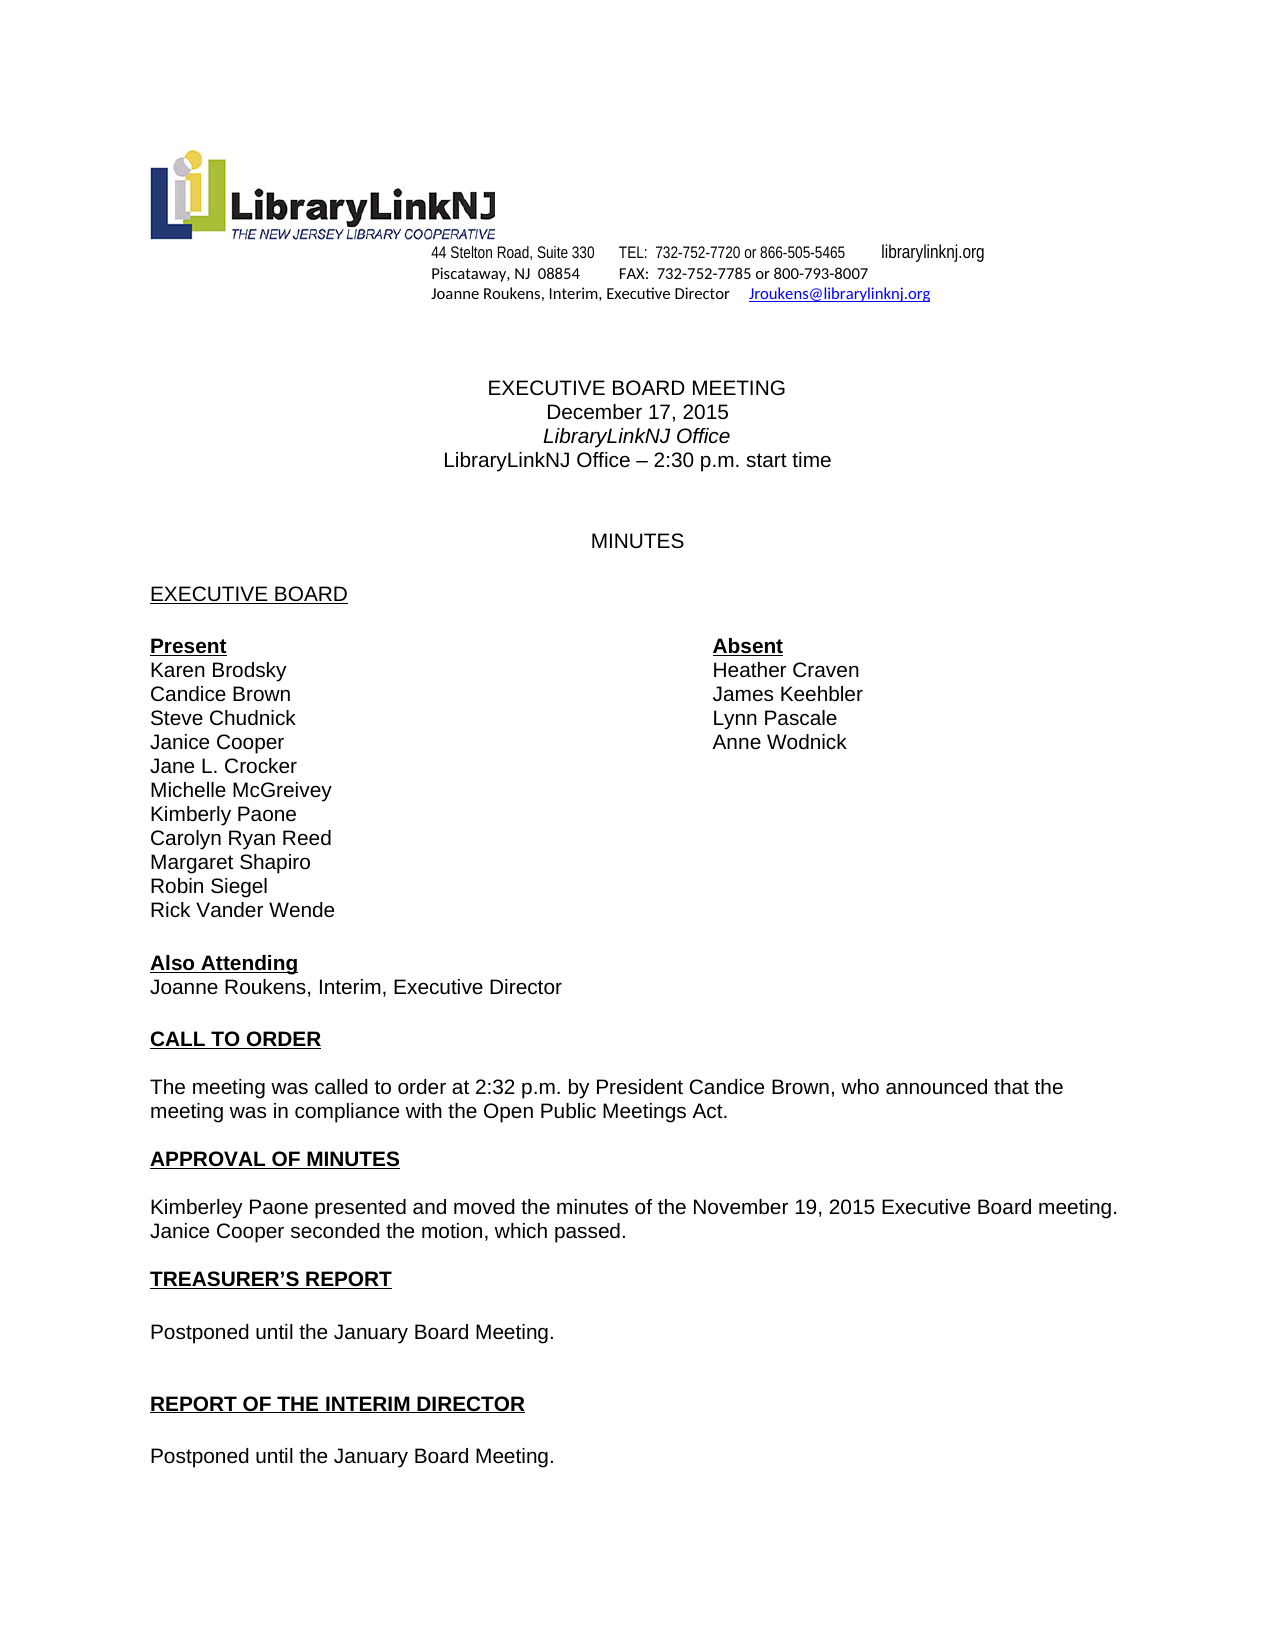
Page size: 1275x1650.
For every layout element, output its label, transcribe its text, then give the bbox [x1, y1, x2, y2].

text December 17, 2015 [150, 399, 1125, 423]
subtitle LibraryLinkNJ Office [150, 423, 1125, 447]
subtitle EXECUTIVE BOARD [150, 582, 1125, 606]
text Joanne Roukens, Interim, Executive Director [150, 974, 1125, 998]
text The meeting was called to order at 2:32 p.m. by President Candice Brown, who announced that the meeting was in compliance with the Open Public Meetings Act. [150, 1075, 1125, 1123]
text Candice Brown James Keehbler [150, 682, 1125, 706]
subtitle TREASURER’S REPORT [150, 1267, 1125, 1291]
text Postponed until the January Board Meeting. [150, 1319, 1125, 1343]
text 44 Stelton Road, Suite 330 TEL: 732-752-7720 or 866-505-5465 librarylinknj.org [150, 241, 1125, 263]
text Karen Brodsky Heather Craven [150, 658, 1125, 682]
subtitle APPROVAL OF MINUTES [150, 1147, 1125, 1171]
text Kimberly Paone [150, 802, 1125, 826]
text Margaret Shapiro [150, 850, 1125, 874]
text Janice Cooper Anne Wodnick [150, 730, 1125, 754]
text Kimberley Paone presented and moved the minutes of the November 19, 2015 Executive Board meeting. Janice Cooper seconded the motion, which passed. [150, 1195, 1125, 1243]
text Rick Vander Wende [150, 898, 1125, 922]
text Postponed until the January Board Meeting. [150, 1444, 1125, 1468]
text Steve Chudnick Lynn Pascale [150, 706, 1125, 730]
text MINUTES [150, 529, 1125, 553]
text Jane L. Crocker [150, 754, 1125, 778]
subtitle REPORT OF THE INTERIM DIRECTOR [150, 1391, 1125, 1415]
text Robin Siegel [150, 874, 1125, 898]
subtitle Also Attending [150, 951, 1125, 974]
text Present Absent [150, 634, 1125, 658]
text LibraryLinkNJ Office – 2:30 p.m. start time [150, 447, 1125, 471]
picture [150, 150, 495, 242]
text Piscataway, NJ 08854 FAX: 732-752-7785 or 800-793-8007 [356, 263, 1125, 283]
text Joanne Roukens, Interim, Executive Director Jroukens@librarylinknj.org [431, 283, 1125, 304]
text Carolyn Ryan Reed [150, 826, 1125, 850]
subtitle CALL TO ORDER [150, 1027, 1125, 1051]
text Michelle McGreivey [150, 778, 1125, 802]
text EXECUTIVE BOARD MEETING [150, 376, 1125, 399]
